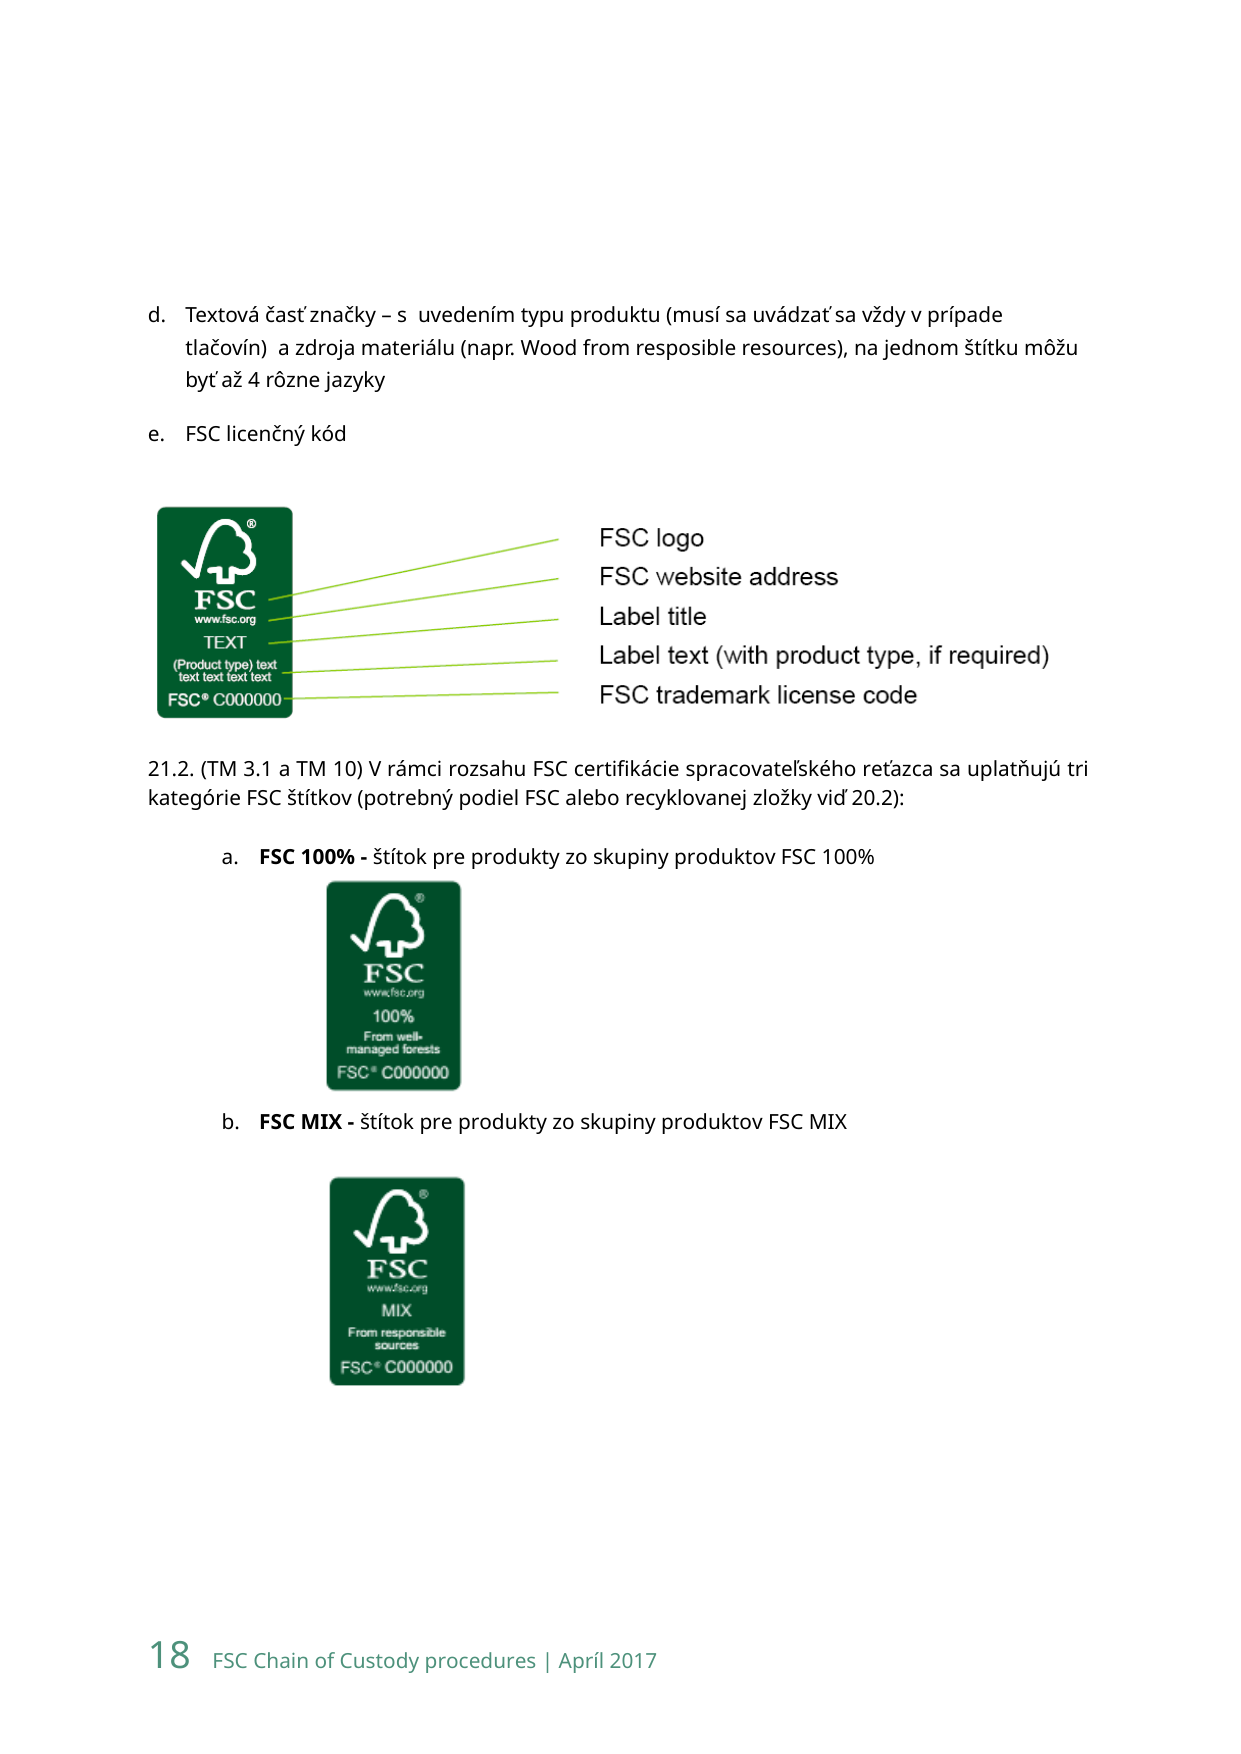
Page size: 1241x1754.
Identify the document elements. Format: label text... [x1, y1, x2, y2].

list FSC 100% - štítok pre produkty zo skupiny produktov FSC 100% [221, 842, 1090, 871]
list FSC licenčný kód [148, 419, 1090, 447]
list FSC MIX - štítok pre produkty zo skupiny produktov FSC MIX [221, 1107, 1090, 1135]
picture [316, 871, 476, 1107]
list Textová časť značky – s uvedením typu produktu (musí sa uvádzať sa vždy v prípade tlačovín) a zdroja materiálu (napr. Wood from resposible resources), na jednom štítku môžu byť až 4 rôzne jazyky [148, 300, 1090, 394]
text 21.2. (TM 3.1 a TM 10) V rámci rozsahu FSC certifikácie spracovateľského reťazca sa uplatňujú tri kategórie FSC štítkov (potrebný podiel FSC alebo recyklovanej zložky viď 20.2): [148, 754, 1090, 811]
picture [316, 1163, 484, 1395]
